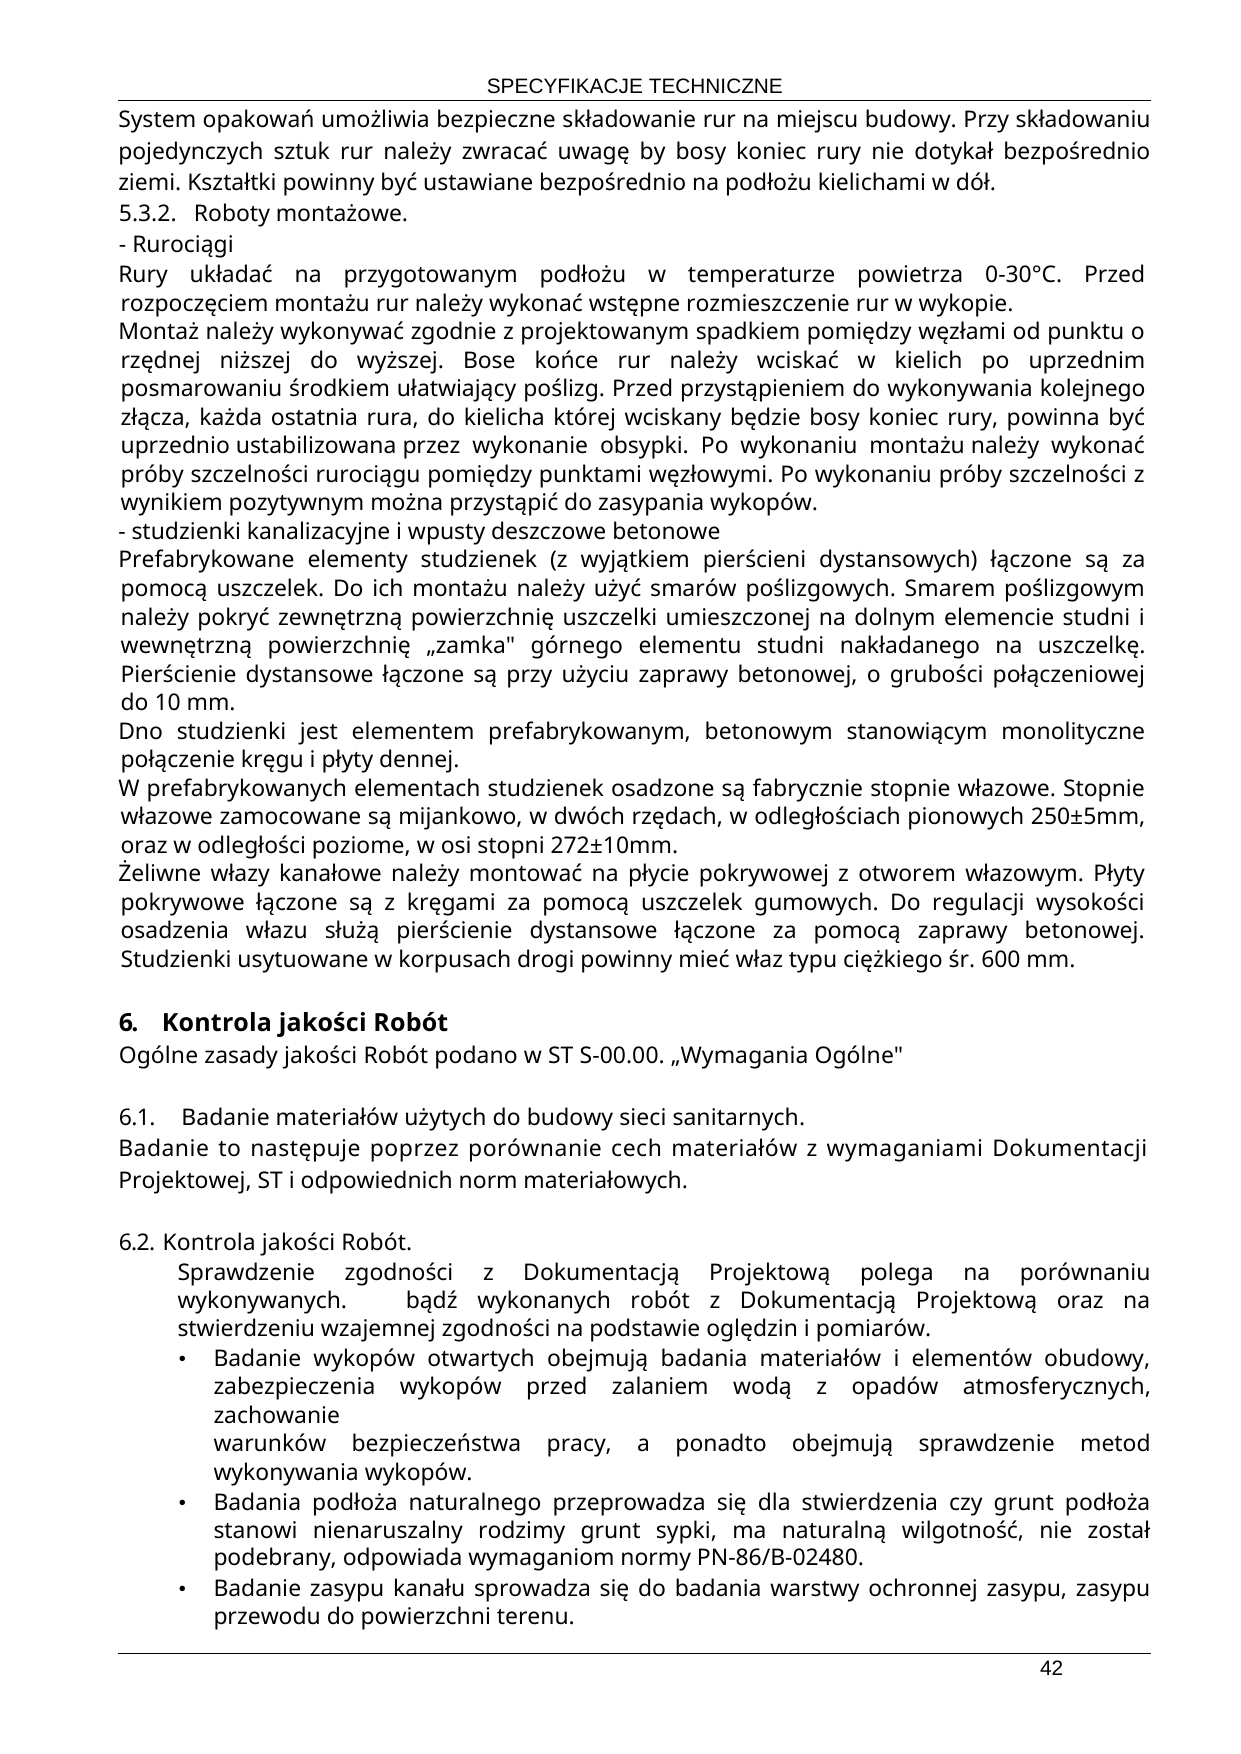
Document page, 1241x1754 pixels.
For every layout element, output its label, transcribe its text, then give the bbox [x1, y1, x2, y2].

text 6.1. Badanie materiałów użytych do budowy sieci sanitarnych. [119, 1101, 1151, 1132]
text Prefabrykowane elementy studzienek (z wyjątkiem pierścieni dystansowych) łączone są za pomocą uszczelek. Do ich montażu należy użyć smarów poślizgowych. Smarem poślizgowym należy pokryć zewnętrzną powierzchnię uszczelki umieszczonej na dolnym elemencie studni i wewnętrzną powierzchnię „zamka" górnego elementu studni nakładanego na uszczelkę. Pierścienie dystansowe łączone są przy użyciu zaprawy betonowej, o grubości połączeniowej do 10 mm. [118, 545, 1146, 716]
text 6.2. Kontrola jakości Robót. [119, 1226, 1151, 1257]
text System opakowań umożliwia bezpieczne składowanie rur na miejscu budowy. Przy składowaniu pojedynczych sztuk rur należy zwracać uwagę by bosy koniec rury nie dotykał bezpośrednio ziemi. Kształtki powinny być ustawiane bezpośrednio na podłożu kielichami w dół. [118, 103, 1151, 197]
text Montaż należy wykonywać zgodnie z projektowanym spadkiem pomiędzy węzłami od punktu o rzędnej niższej do wyższej. Bose końce rur należy wciskać w kielich po uprzednim posmarowaniu środkiem ułatwiający poślizg. Przed przystąpieniem do wykonywania kolejnego złącza, każda ostatnia rura, do kielicha której wciskany będzie bosy koniec rury, powinna być uprzednio ustabilizowana przez wykonanie obsypki. Po wykonaniu montażu należy wykonać próby szczelności rurociągu pomiędzy punktami węzłowymi. Po wykonaniu próby szczelności z wynikiem pozytywnym można przystąpić do zasypania wykopów. [118, 317, 1146, 517]
text Żeliwne włazy kanałowe należy montować na płycie pokrywowej z otworem włazowym. Płyty pokrywowe łączone są z kręgami za pomocą uszczelek gumowych. Do regulacji wysokości osadzenia włazu służą pierścienie dystansowe łączone za pomocą zaprawy betonowej. Studzienki usytuowane w korpusach drogi powinny mieć właz typu ciężkiego śr. 600 mm. [118, 859, 1146, 973]
text - studzienki kanalizacyjne i wpusty deszczowe betonowe [118, 517, 1146, 545]
text Badanie to następuje poprzez porównanie cech materiałów z wymaganiami Dokumentacji Projektowej, ST i odpowiednich norm materiałowych. [118, 1132, 1149, 1195]
list Badanie wykopów otwartych obejmują badania materiałów i elementów obudowy, zabezpieczenia wykopów przed zalaniem wodą z opadów atmosferycznych, zachowanie warunków bezpieczeństwa pracy, a ponadto obejmują sprawdzenie metod wykonywania wykopów. [178, 1343, 1151, 1486]
text 6. Kontrola jakości Robót [119, 1004, 1151, 1038]
text 5.3.2. Roboty montażowe. [119, 197, 1151, 228]
text Ogólne zasady jakości Robót podano w ST S-00.00. „Wymagania Ogólne" [119, 1038, 1151, 1070]
text W prefabrykowanych elementach studzienek osadzone są fabrycznie stopnie włazowe. Stopnie włazowe zamocowane są mijankowo, w dwóch rzędach, w odległościach pionowych 250±5mm, oraz w odległości poziome, w osi stopni 272±10mm. [118, 773, 1146, 859]
text Dno studzienki jest elementem prefabrykowanym, betonowym stanowiącym monolityczne połączenie kręgu i płyty dennej. [118, 716, 1146, 773]
list Badanie zasypu kanału sprowadza się do badania warstwy ochronnej zasypu, zasypu przewodu do powierzchni terenu. [178, 1574, 1151, 1630]
text Sprawdzenie zgodności z Dokumentacją Projektową polega na porównaniu wykonywanych. bądź wykonanych robót z Dokumentacją Projektową oraz na stwierdzeniu wzajemnej zgodności na podstawie oględzin i pomiarów. [177, 1259, 1151, 1342]
text Rury układać na przygotowanym podłożu w temperaturze powietrza 0-30°C. Przed rozpoczęciem montażu rur należy wykonać wstępne rozmieszczenie rur w wykopie. [118, 260, 1146, 317]
list Badania podłoża naturalnego przeprowadza się dla stwierdzenia czy grunt podłoża stanowi nienaruszalny rodzimy grunt sypki, ma naturalną wilgotność, nie został podebrany, odpowiada wymaganiom normy PN-86/B-02480. [178, 1488, 1151, 1571]
text - Rurociągi [119, 228, 1151, 260]
